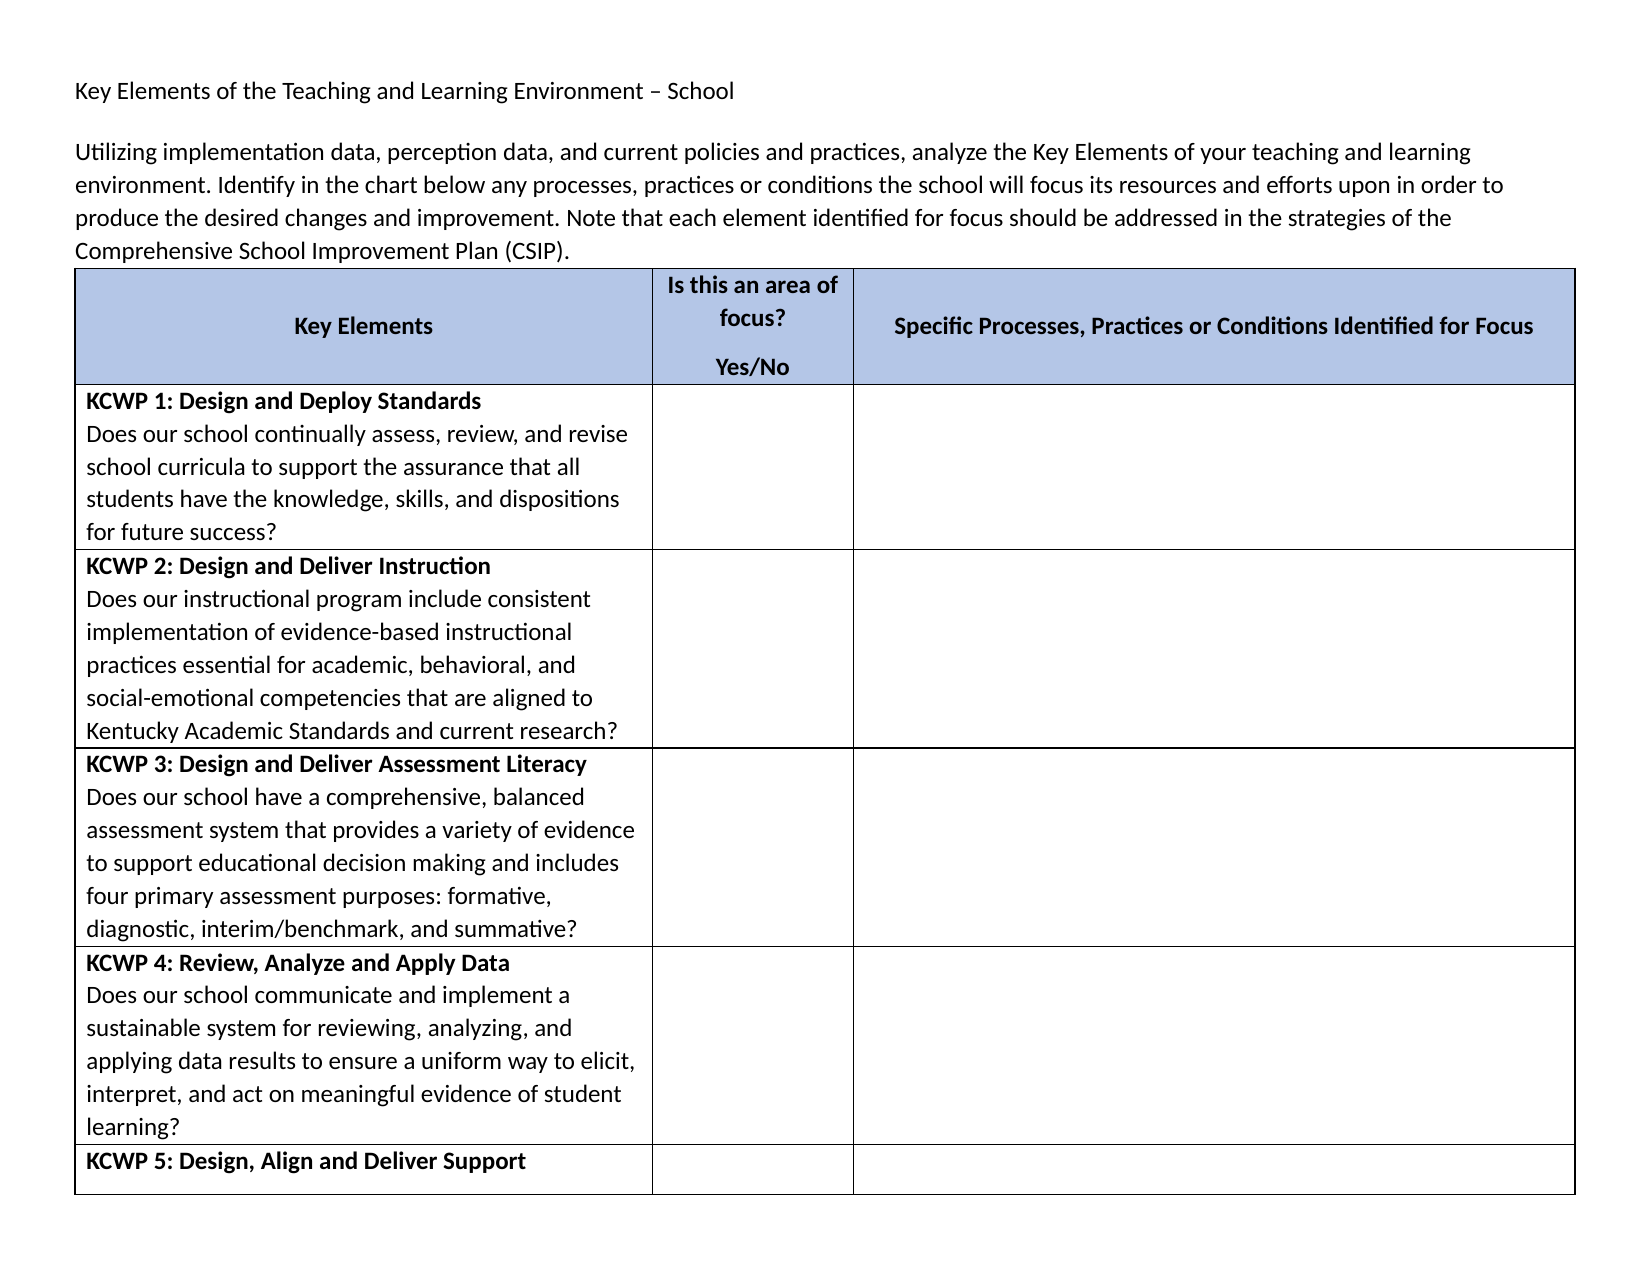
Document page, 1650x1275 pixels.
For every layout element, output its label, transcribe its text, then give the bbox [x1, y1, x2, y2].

table_header Key Elements [76, 269, 652, 384]
table_header Specific Processes, Practices or Conditions Identified for Focus [854, 269, 1574, 384]
table_cell [653, 385, 853, 549]
table_cell [854, 749, 1574, 946]
table_cell [854, 1145, 1574, 1194]
table_cell [653, 550, 853, 747]
text Utilizing implementation data, perception data, and current policies and practices, analyze the Key Elements of your teaching and learning environment. Identify in the chart below any processes, practices or conditions the school will focus its resources and efforts upon in order to produce the desired changes and improvement. Note that each element identified for focus should be addressed in the strategies of the Comprehensive School Improvement Plan (CSIP). [75, 136, 1575, 265]
table_cell KCWP 1: Design and Deploy Standards Does our school continually assess, review, and revise school curricula to support the assurance that all students have the knowledge, skills, and dispositions for future success? [76, 385, 652, 549]
table_cell KCWP 2: Design and Deliver Instruction Does our instructional program include consistent implementation of evidence-based instructional practices essential for academic, behavioral, and social-emotional competencies that are aligned to Kentucky Academic Standards and current research? [76, 550, 652, 747]
table_cell [653, 749, 853, 946]
table_cell KCWP 4: Review, Analyze and Apply Data Does our school communicate and implement a sustainable system for reviewing, analyzing, and applying data results to ensure a uniform way to elicit, interpret, and act on meaningful evidence of student learning? [76, 947, 652, 1144]
table_cell [653, 947, 853, 1144]
table_header Is this an area of focus? Yes/No [653, 269, 853, 384]
table_cell [854, 550, 1574, 747]
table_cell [76, 1145, 652, 1194]
table_cell [854, 385, 1574, 549]
table_cell [854, 947, 1574, 1144]
table_cell [653, 1145, 853, 1194]
table_cell KCWP 3: Design and Deliver Assessment Literacy Does our school have a comprehensive, balanced assessment system that provides a variety of evidence to support educational decision making and includes four primary assessment purposes: formative, diagnostic, interim/benchmark, and summative? [76, 749, 652, 946]
